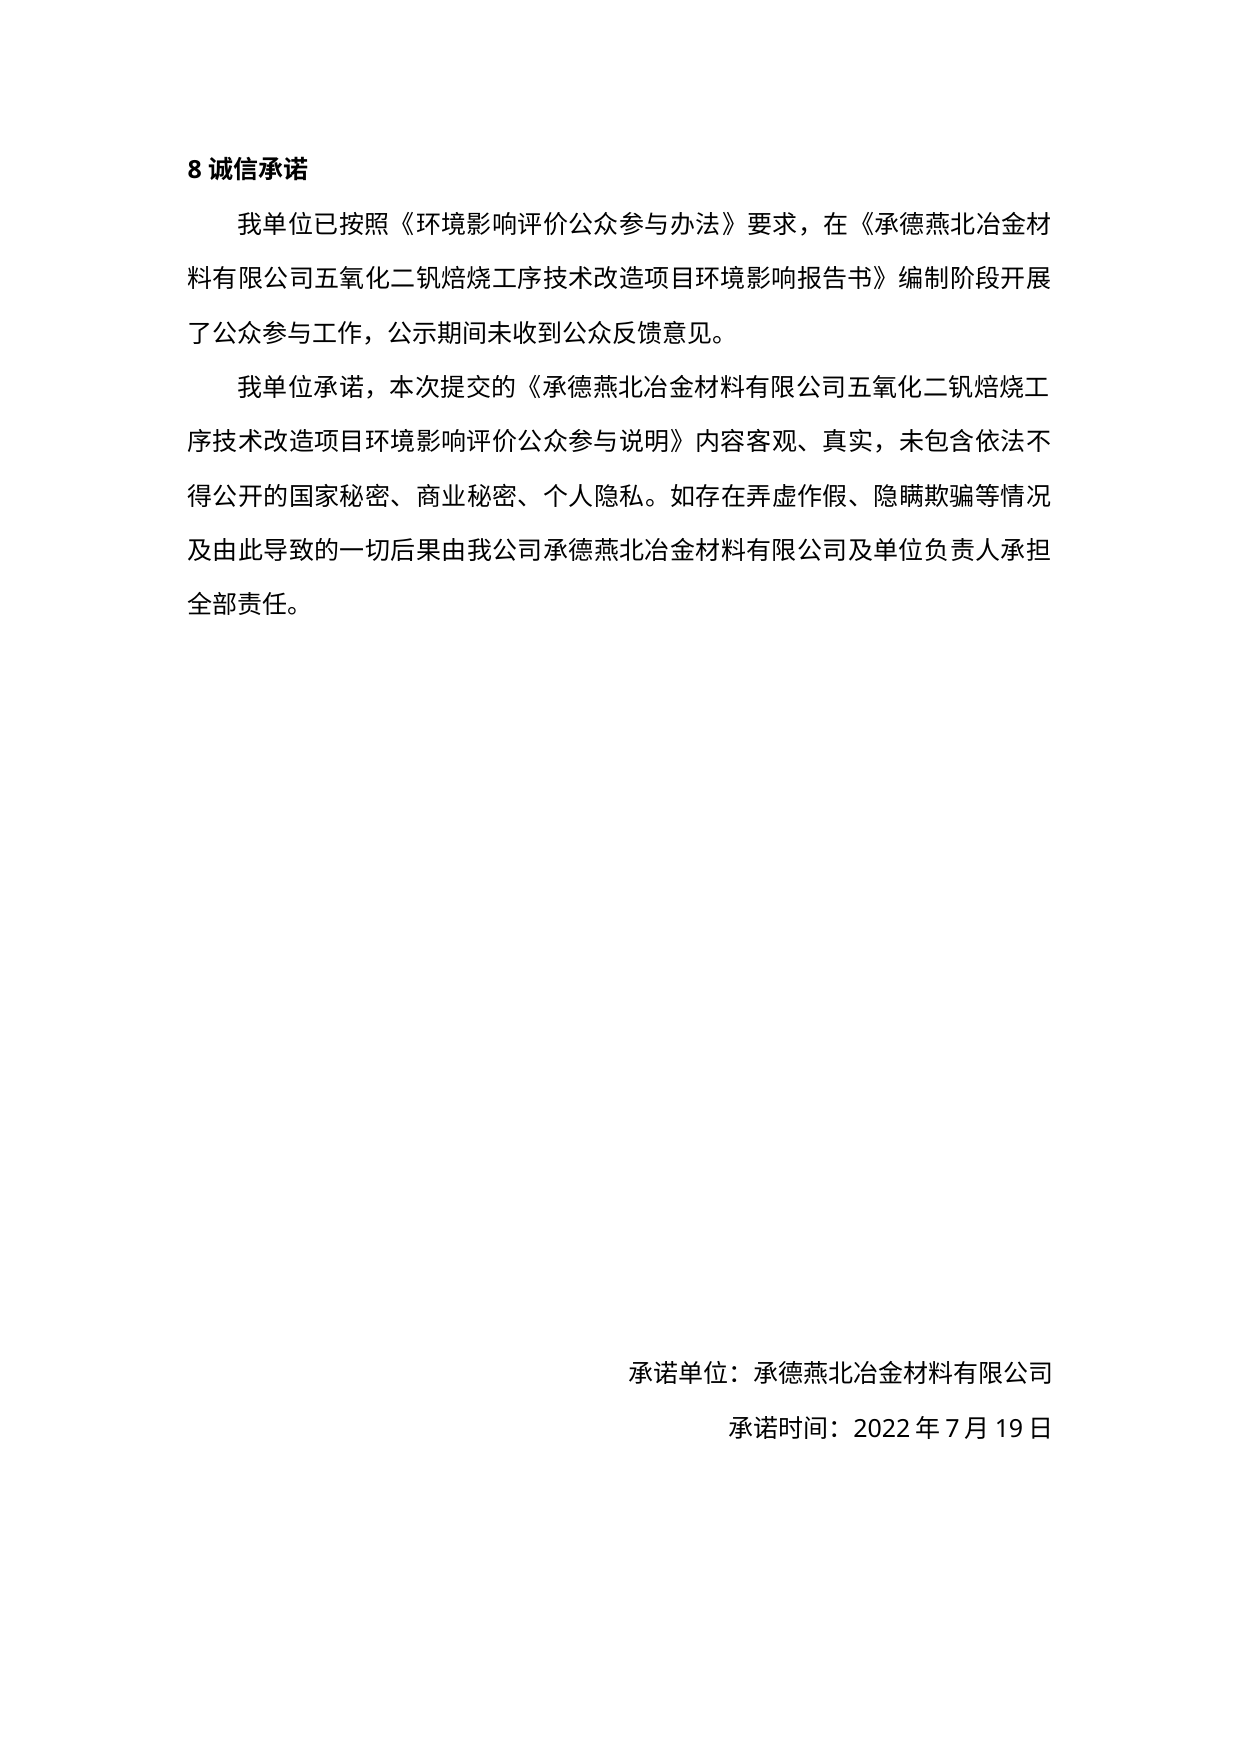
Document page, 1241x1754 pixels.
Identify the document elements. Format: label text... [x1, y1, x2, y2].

text 我单位承诺，本次提交的《承德燕北冶金材料有限公司五氧化二钒焙烧工序技术改造项目环境影响评价公众参与说明》内容客观、真实，未包含依法不得公开的国家秘密、商业秘密、个人隐私。如存在弄虚作假、隐瞒欺骗等情况及由此导致的一切后果由我公司承德燕北冶金材料有限公司及单位负责人承担全部责任。 [187, 367, 1053, 621]
text 8 诚信承诺 [187, 150, 1053, 186]
text 我单位已按照《环境影响评价公众参与办法》要求，在《承德燕北冶金材料有限公司五氧化二钒焙烧工序技术改造项目环境影响报告书》编制阶段开展了公众参与工作，公示期间未收到公众反馈意见。 [187, 204, 1053, 349]
text 承诺单位：承德燕北冶金材料有限公司 [187, 1354, 1053, 1390]
text 承诺时间：2022年7月19日 [187, 1408, 1053, 1444]
